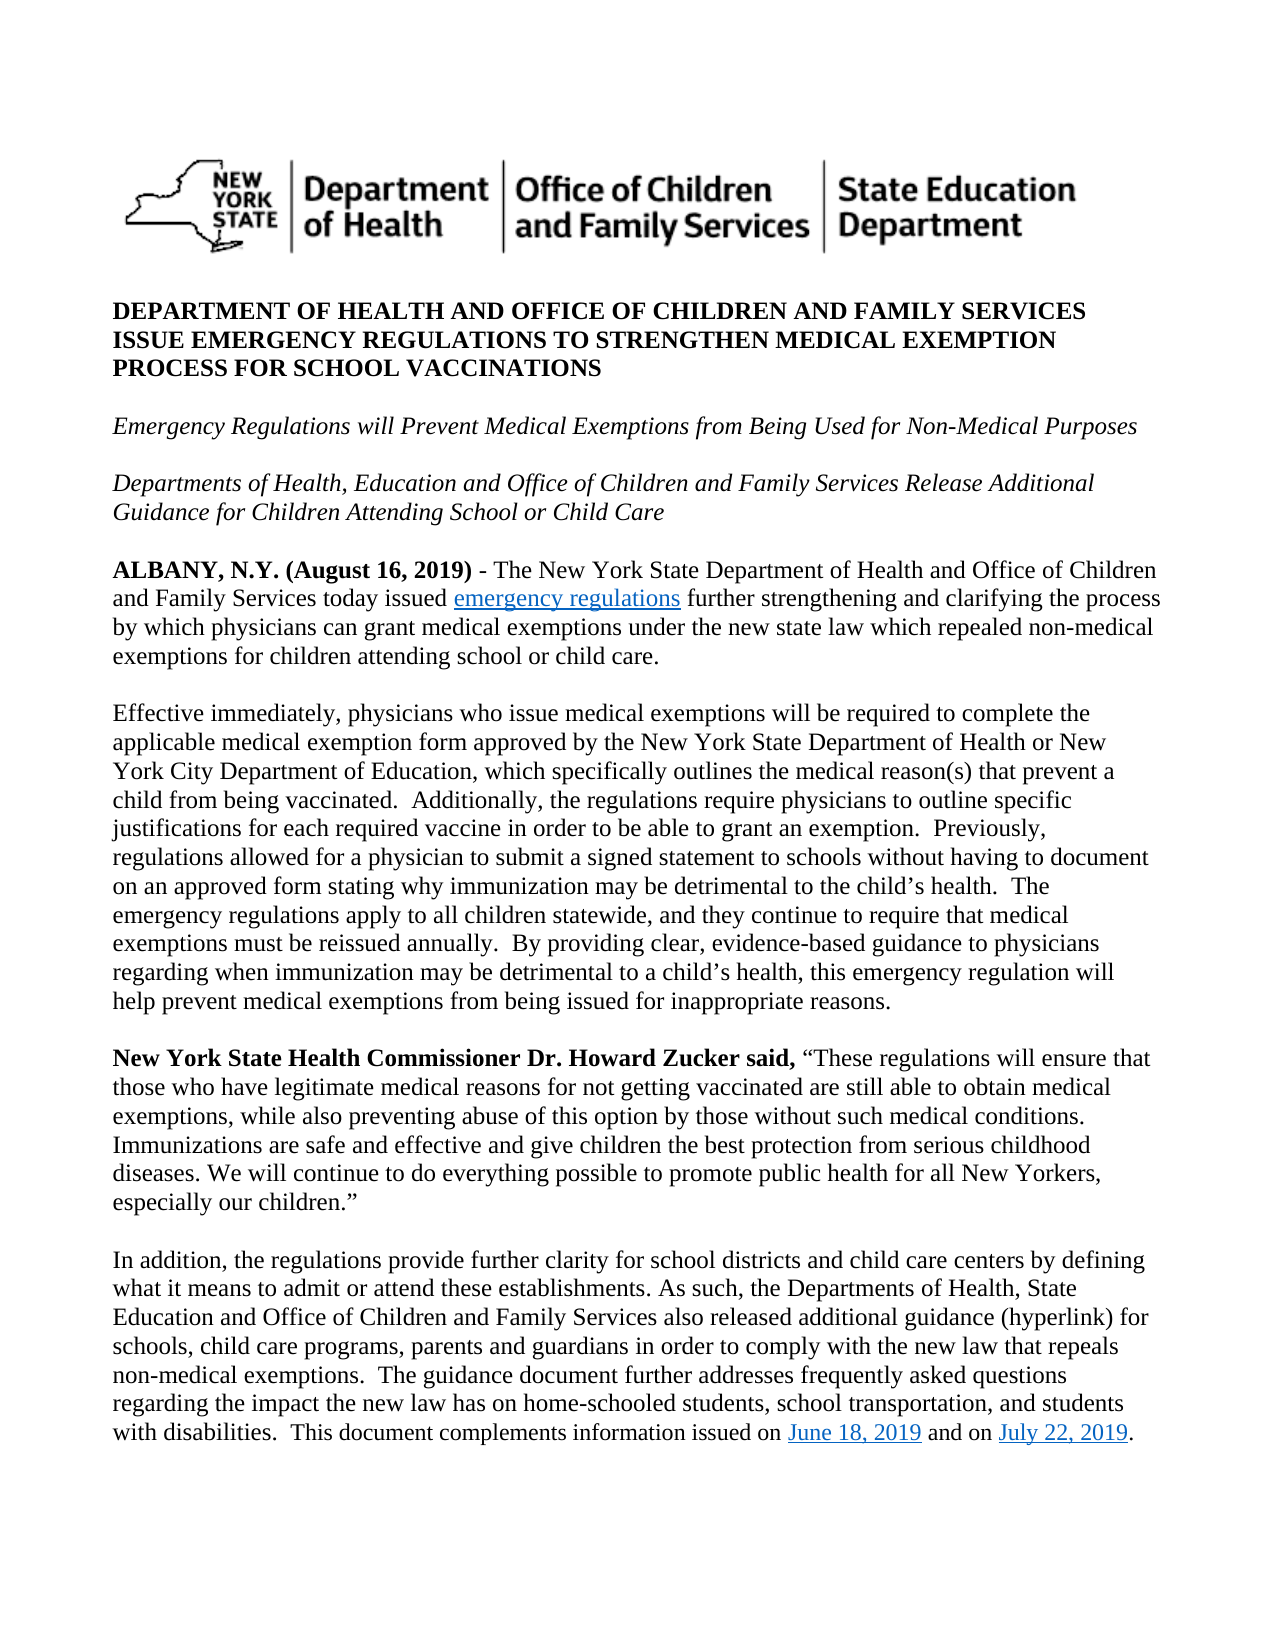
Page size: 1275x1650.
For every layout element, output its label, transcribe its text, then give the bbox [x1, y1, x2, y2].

text In addition, the regulations provide further clarity for school districts and child care centers by defining what it means to admit or attend these establishments. As such, the Departments of Health, State Education and Office of Children and Family Services also released additional guidance (hyperlink) for schools, child care programs, parents and guardians in order to comply with the new law that repeals non-medical exemptions. The guidance document further addresses frequently asked questions regarding the impact the new law has on home-schooled students, school transportation, and students with disabilities. This document complements information issued on June 18, 2019 and on July 22, 2019. [112, 1245, 1162, 1446]
text Emergency Regulations will Prevent Medical Exemptions from Being Used for Non-Medical Purposes [112, 411, 1162, 440]
text New York State Health Commissioner Dr. Howard Zucker said, “These regulations will ensure that those who have legitimate medical reasons for not getting vaccinated are still able to obtain medical exemptions, while also preventing abuse of this option by those without such medical conditions. Immunizations are safe and effective and give children the best protection from serious childhood diseases. We will continue to do everything possible to promote public health for all New Yorkers, especially our children.” [112, 1043, 1162, 1216]
text DEPARTMENT OF HEALTH AND OFFICE OF CHILDREN AND FAMILY SERVICES ISSUE EMERGENCY REGULATIONS TO STRENGTHEN MEDICAL EXEMPTION PROCESS FOR SCHOOL VACCINATIONS [112, 296, 1162, 382]
text ALBANY, N.Y. (August 16, 2019) - The New York State Department of Health and Office of Children and Family Services today issued emergency regulations further strengthening and clarifying the process by which physicians can grant medical exemptions under the new state law which repealed non-medical exemptions for children attending school or child care. [112, 555, 1162, 670]
picture [112, 150, 1088, 268]
text Departments of Health, Education and Office of Children and Family Services Release Additional Guidance for Children Attending School or Child Care [112, 468, 1162, 526]
text Effective immediately, physicians who issue medical exemptions will be required to complete the applicable medical exemption form approved by the New York State Department of Health or New York City Department of Education, which specifically outlines the medical reason(s) that prevent a child from being vaccinated. Additionally, the regulations require physicians to outline specific justifications for each required vaccine in order to be able to grant an exemption. Previously, regulations allowed for a physician to submit a signed statement to schools without having to document on an approved form stating why immunization may be detrimental to the child’s health. The emergency regulations apply to all children statewide, and they continue to require that medical exemptions must be reissued annually. By providing clear, evidence-based guidance to physicians regarding when immunization may be detrimental to a child’s health, this emergency regulation will help prevent medical exemptions from being issued for inappropriate reasons. [112, 698, 1162, 1015]
